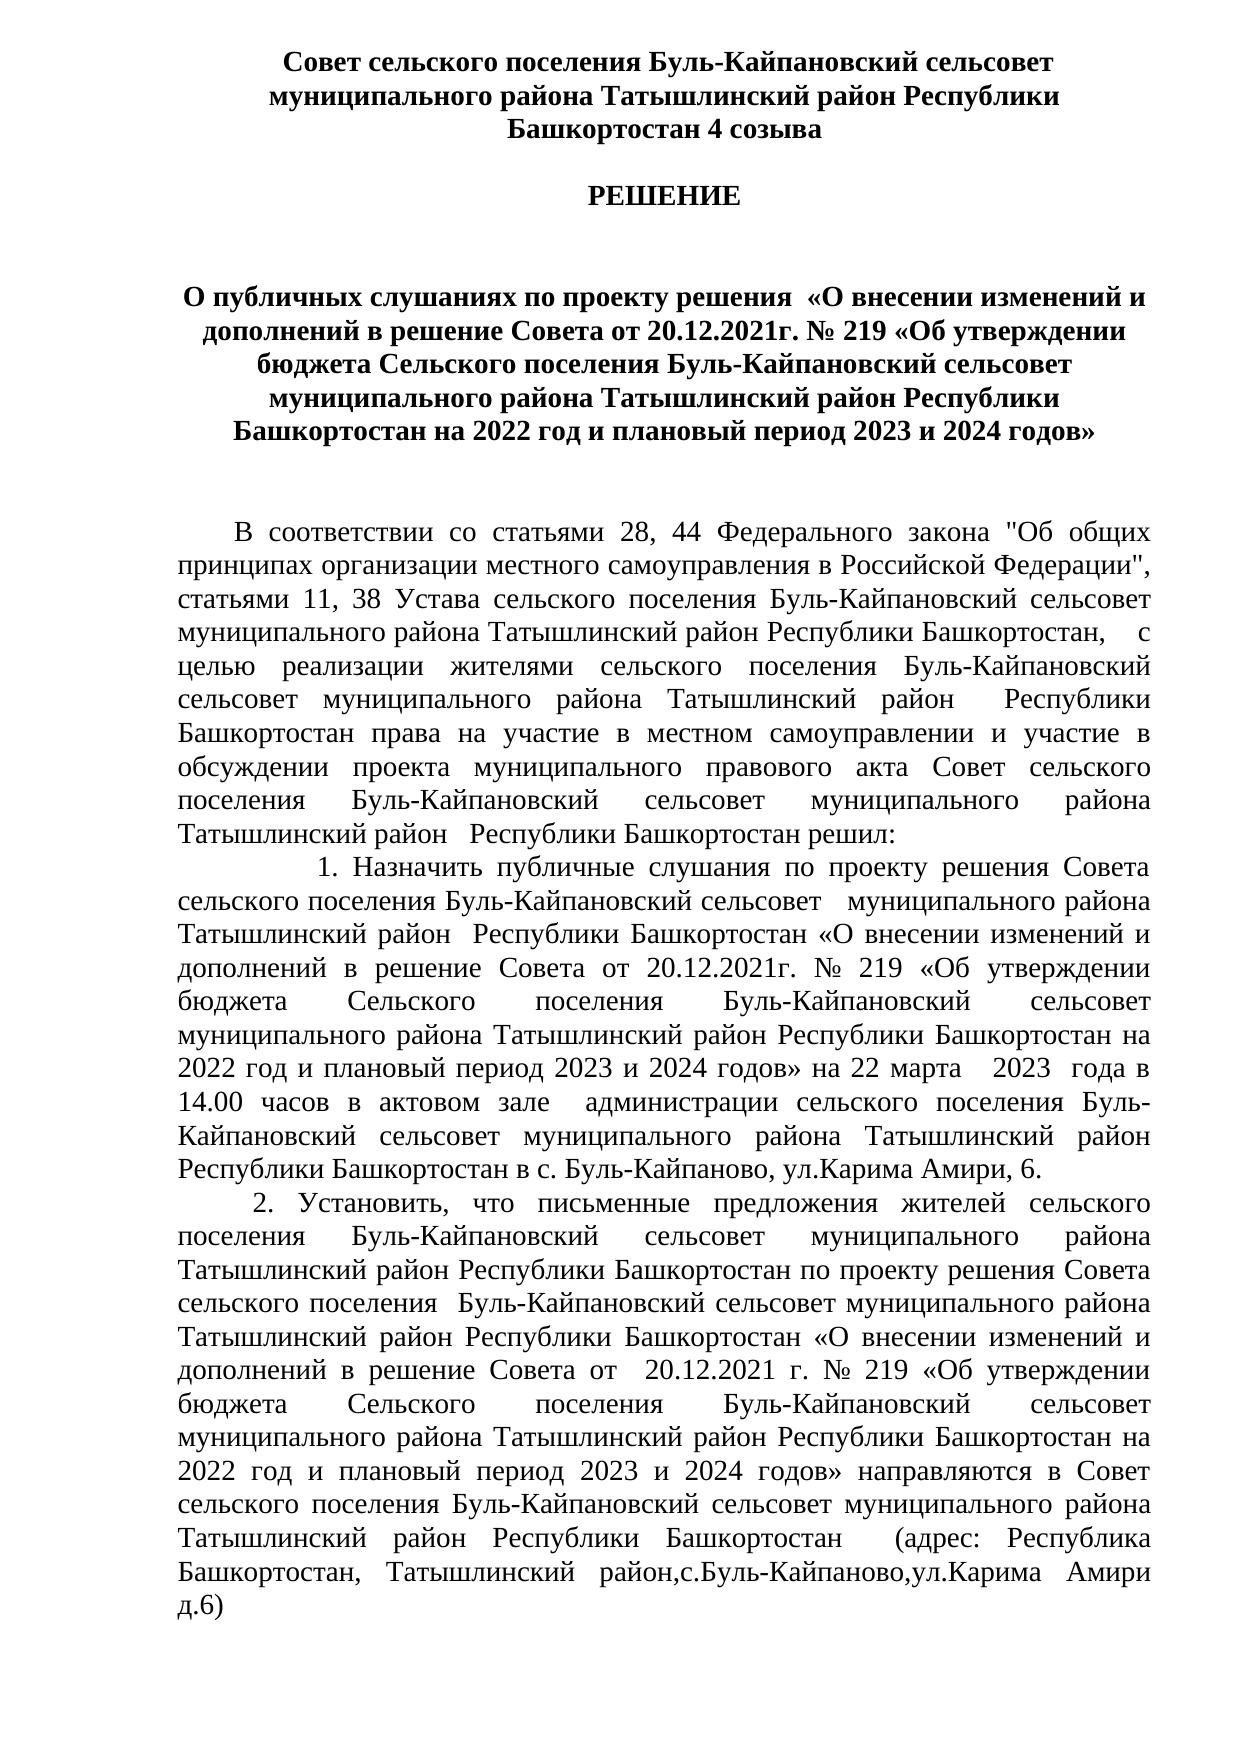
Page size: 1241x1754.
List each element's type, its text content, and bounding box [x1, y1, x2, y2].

title О публичных слушаниях по проекту решения «О внесении изменений и дополнений в решение Совета от 20.12.2021г. № 219 «Об утверждении бюджета Сельского поселения Буль-Кайпановский сельсовет муниципального района Татышлинский район Республики Башкортостан на 2022 год и плановый период 2023 и 2024 годов» [177, 279, 1152, 447]
title РЕШЕНИЕ [177, 178, 1152, 212]
text В соответствии со статьями 28, 44 Федерального закона "Об общих принципах организации местного самоуправления в Российской Федерации", статьями 11, 38 Устава сельского поселения Буль-Кайпановский сельсовет муниципального района Татышлинский район Республики Башкортостан, с целью реализации жителями сельского поселения Буль-Кайпановский сельсовет муниципального района Татышлинский район Республики Башкортостан права на участие в местном самоуправлении и участие в обсуждении проекта муниципального правового акта Совет сельского поселения Буль-Кайпановский сельсовет муниципального района Татышлинский район Республики Башкортостан решил: [177, 514, 1152, 849]
text 2. Установить, что письменные предложения жителей сельского поселения Буль-Кайпановский сельсовет муниципального района Татышлинский район Республики Башкортостан по проекту решения Совета сельского поселения Буль-Кайпановский сельсовет муниципального района Татышлинский район Республики Башкортостан «О внесении изменений и дополнений в решение Совета от 20.12.2021 г. № 219 «Об утверждении бюджета Сельского поселения Буль-Кайпановский сельсовет муниципального района Татышлинский район Республики Башкортостан на 2022 год и плановый период 2023 и 2024 годов» направляются в Совет сельского поселения Буль-Кайпановский сельсовет муниципального района Татышлинский район Республики Башкортостан (адрес: Республика Башкортостан, Татышлинский район,с.Буль-Кайпаново,ул.Карима Амири д.6) [177, 1185, 1152, 1621]
title 1. Назначить публичные слушания по проекту решения Совета сельского поселения Буль-Кайпановский сельсовет муниципального района Татышлинский район Республики Башкортостан «О внесении изменений и дополнений в решение Совета от 20.12.2021г. № 219 «Об утверждении бюджета Сельского поселения Буль-Кайпановский сельсовет муниципального района Татышлинский район Республики Башкортостан на 2022 год и плановый период 2023 и 2024 годов» на 22 марта 2023 года в 14.00 часов в актовом зале администрации сельского поселения Буль-Кайпановский сельсовет муниципального района Татышлинский район Республики Башкортостан в с. Буль-Кайпаново, ул.Карима Амири, 6. [177, 849, 1152, 1185]
title Совет сельского поселения Буль-Кайпановский сельсовет муниципального района Татышлинский район Республики Башкортостан 4 созыва [177, 44, 1152, 145]
